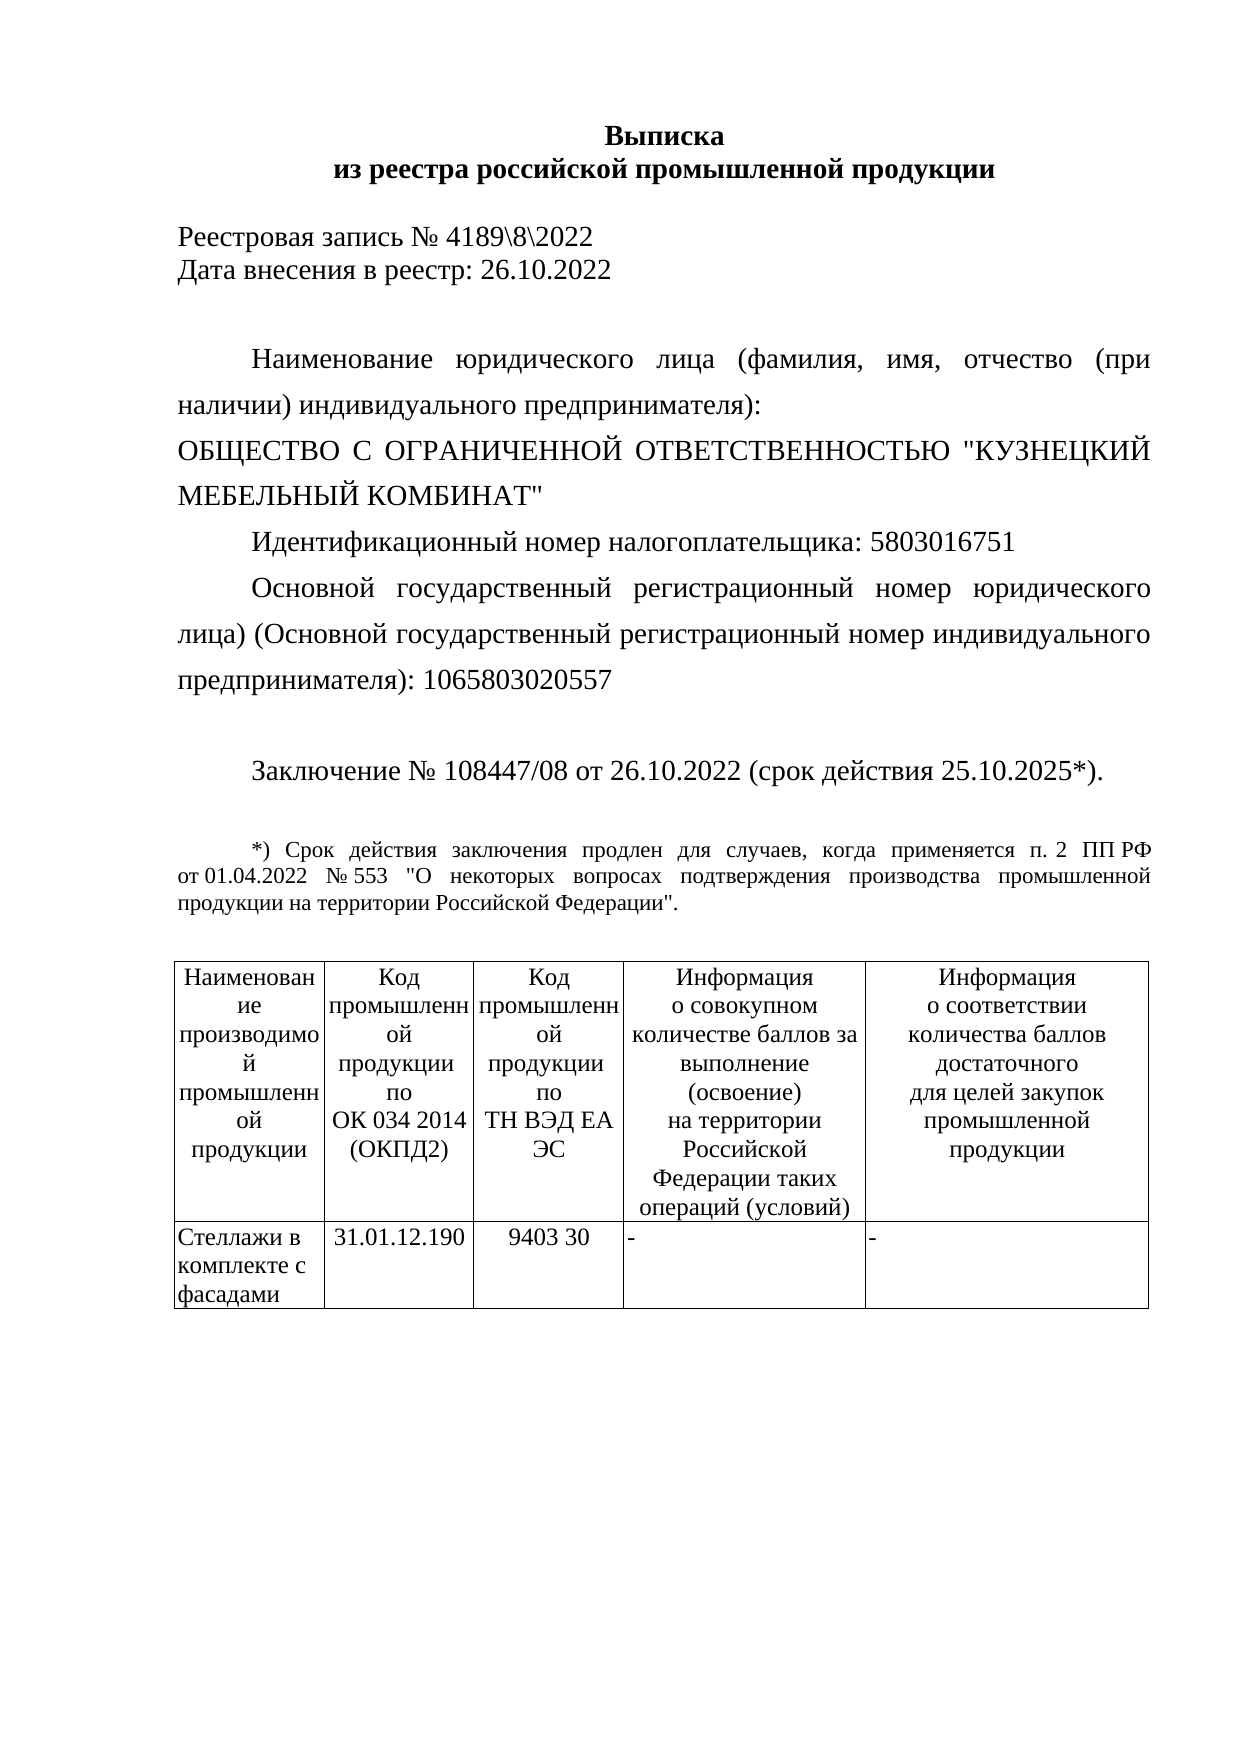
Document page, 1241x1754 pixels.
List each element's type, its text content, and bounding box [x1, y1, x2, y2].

text Наименование юридического лица (фамилия, имя, отчество (при наличии) индивидуального предпринимателя): [177, 332, 1152, 423]
table_header Код промышленной продукции по ТН ВЭД ЕАЭС [474, 962, 623, 1221]
table_header Информация о совокупном количестве баллов за выполнение (освоение) на территории Российской Федерации таких операций (условий) [624, 962, 865, 1221]
table_header Информация о соответствии количества баллов достаточного для целей закупок промышленной продукции [866, 962, 1148, 1221]
text из реестра российской промышленной продукции [177, 152, 1152, 185]
text Дата внесения в реестр: 26.10.2022 [177, 252, 1152, 286]
table_header Наименование производимой промышленной продукции [175, 962, 324, 1221]
table_cell 9403 30 [474, 1222, 623, 1308]
table_cell - [866, 1222, 1148, 1308]
text *) Срок действия заключения продлен для случаев, когда применяется п. 2 ПП РФ от 01.04.2022 № 553 "О некоторых вопросах подтверждения производства промышленной продукции на территории Российской Федерации". [177, 836, 1152, 915]
text Основной государственный регистрационный номер юридического лица) (Основной государственный регистрационный номер индивидуального предпринимателя): 1065803020557 [177, 561, 1152, 698]
text Заключение № 108447/08 от 26.10.2022 (срок действия 25.10.2025*). [177, 744, 1152, 790]
table_header Код промышленной продукции по ОК 034 2014 (ОКПД2) [325, 962, 473, 1221]
text Идентификационный номер налогоплательщика: 5803016751 [177, 515, 1152, 561]
text Выписка [177, 118, 1152, 152]
text Реестровая запись № 4189\8\2022 [177, 219, 1152, 252]
text ОБЩЕСТВО С ОГРАНИЧЕННОЙ ОТВЕТСТВЕННОСТЬЮ "КУЗНЕЦКИЙ МЕБЕЛЬНЫЙ КОМБИНАТ" [177, 423, 1152, 515]
table_cell 31.01.12.190 [325, 1222, 473, 1308]
table_cell - [624, 1222, 865, 1308]
table_cell Стеллажи в комплекте с фасадами [175, 1222, 324, 1308]
